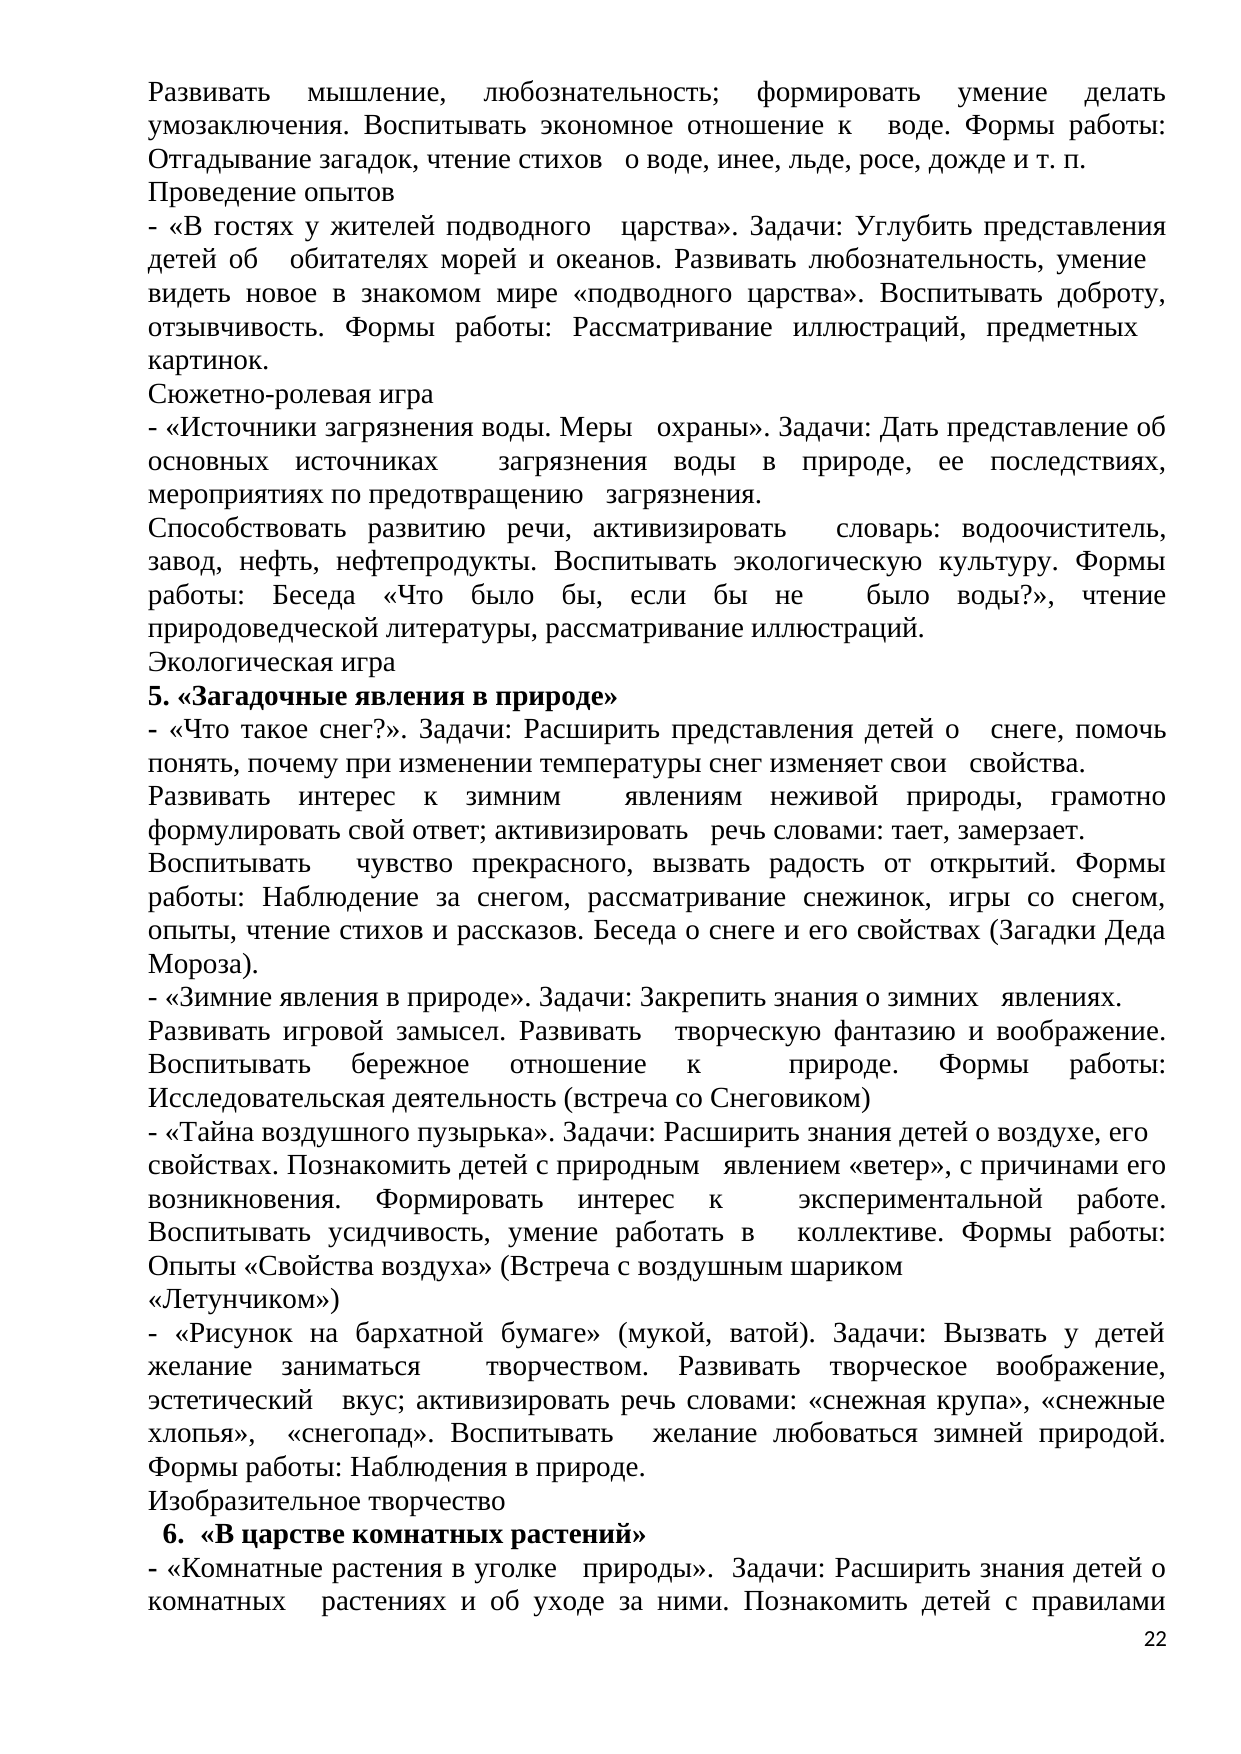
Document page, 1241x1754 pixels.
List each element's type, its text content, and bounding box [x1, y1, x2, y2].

text - «В гостях у жителей подводного царства». Задачи: Углубить представления детей об обитателях морей и океанов. Развивать любознательность, умение видеть новое в знакомом мире «подводного царства». Воспитывать доброту, отзывчивость. Формы работы: Рассматривание иллюстраций, предметных картинок. [148, 208, 1167, 376]
text Развивать интерес к зимним явлениям неживой природы, грамотно формулировать свой ответ; активизировать речь словами: тает, замерзает. [148, 778, 1167, 845]
text Развивать мышление, любознательность; формировать умение делать умозаключения. Воспитывать экономное отношение к воде. Формы работы: Отгадывание загадок, чтение стихов о воде, инее, льде, росе, дожде и т. п. [148, 74, 1167, 174]
text Экологическая игра [148, 644, 1167, 678]
text - «Зимние явления в природе». Задачи: Закрепить знания о зимних явлениях. [148, 979, 1167, 1013]
text Способствовать развитию речи, активизировать словарь: водоочиститель, завод, нефть, нефтепродукты. Воспитывать экологическую культуру. Формы работы: Беседа «Что было бы, если бы не было воды?», чтение природоведческой литературы, рассматривание иллюстраций. [148, 510, 1167, 644]
text Сюжетно-ролевая игра [148, 376, 1167, 409]
text Развивать игровой замысел. Развивать творческую фантазию и воображение. Воспитывать бережное отношение к природе. Формы работы: Исследовательская деятельность (встреча со Снеговиком) [148, 1013, 1167, 1114]
text - «Источники загрязнения воды. Меры охраны». Задачи: Дать представление об основных источниках загрязнения воды в природе, ее последствиях, мероприятиях по предотвращению загрязнения. [148, 409, 1167, 510]
text Проведение опытов [148, 174, 1167, 208]
text - «Тайна воздушного пузырька». Задачи: Расширить знания детей о воздухе, его свойствах. Познакомить детей с природным явлением «ветер», с причинами его возникновения. Формировать интерес к экспериментальной работе. Воспитывать усидчивость, умение работать в коллективе. Формы работы: Опыты «Свойства воздуха» (Встреча с воздушным шариком [148, 1114, 1167, 1281]
text Воспитывать чувство прекрасного, вызвать радость от открытий. Формы работы: Наблюдение за снегом, рассматривание снежинок, игры со снегом, опыты, чтение стихов и рассказов. Беседа о снеге и его свойствах (Загадки Деда Мороза). [148, 845, 1167, 979]
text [148, 1550, 1167, 1617]
text - «Что такое снег?». Задачи: Расширить представления детей о снеге, помочь понять, почему при изменении температуры снег изменяет свои свойства. [148, 711, 1167, 778]
text - «Рисунок на бархатной бумаге» (мукой, ватой). Задачи: Вызвать у детей желание заниматься творчеством. Развивать творческое воображение, эстетический вкус; активизировать речь словами: «снежная крупа», «снежные хлопья», «снегопад». Воспитывать желание любоваться зимней природой. Формы работы: Наблюдения в природе. [148, 1315, 1167, 1483]
text «Летунчиком») [148, 1281, 1167, 1315]
text Изобразительное творчество [148, 1483, 1167, 1516]
text 5. «Загадочные явления в природе» [148, 678, 1167, 711]
list «В царстве комнатных растений» [162, 1516, 1167, 1550]
